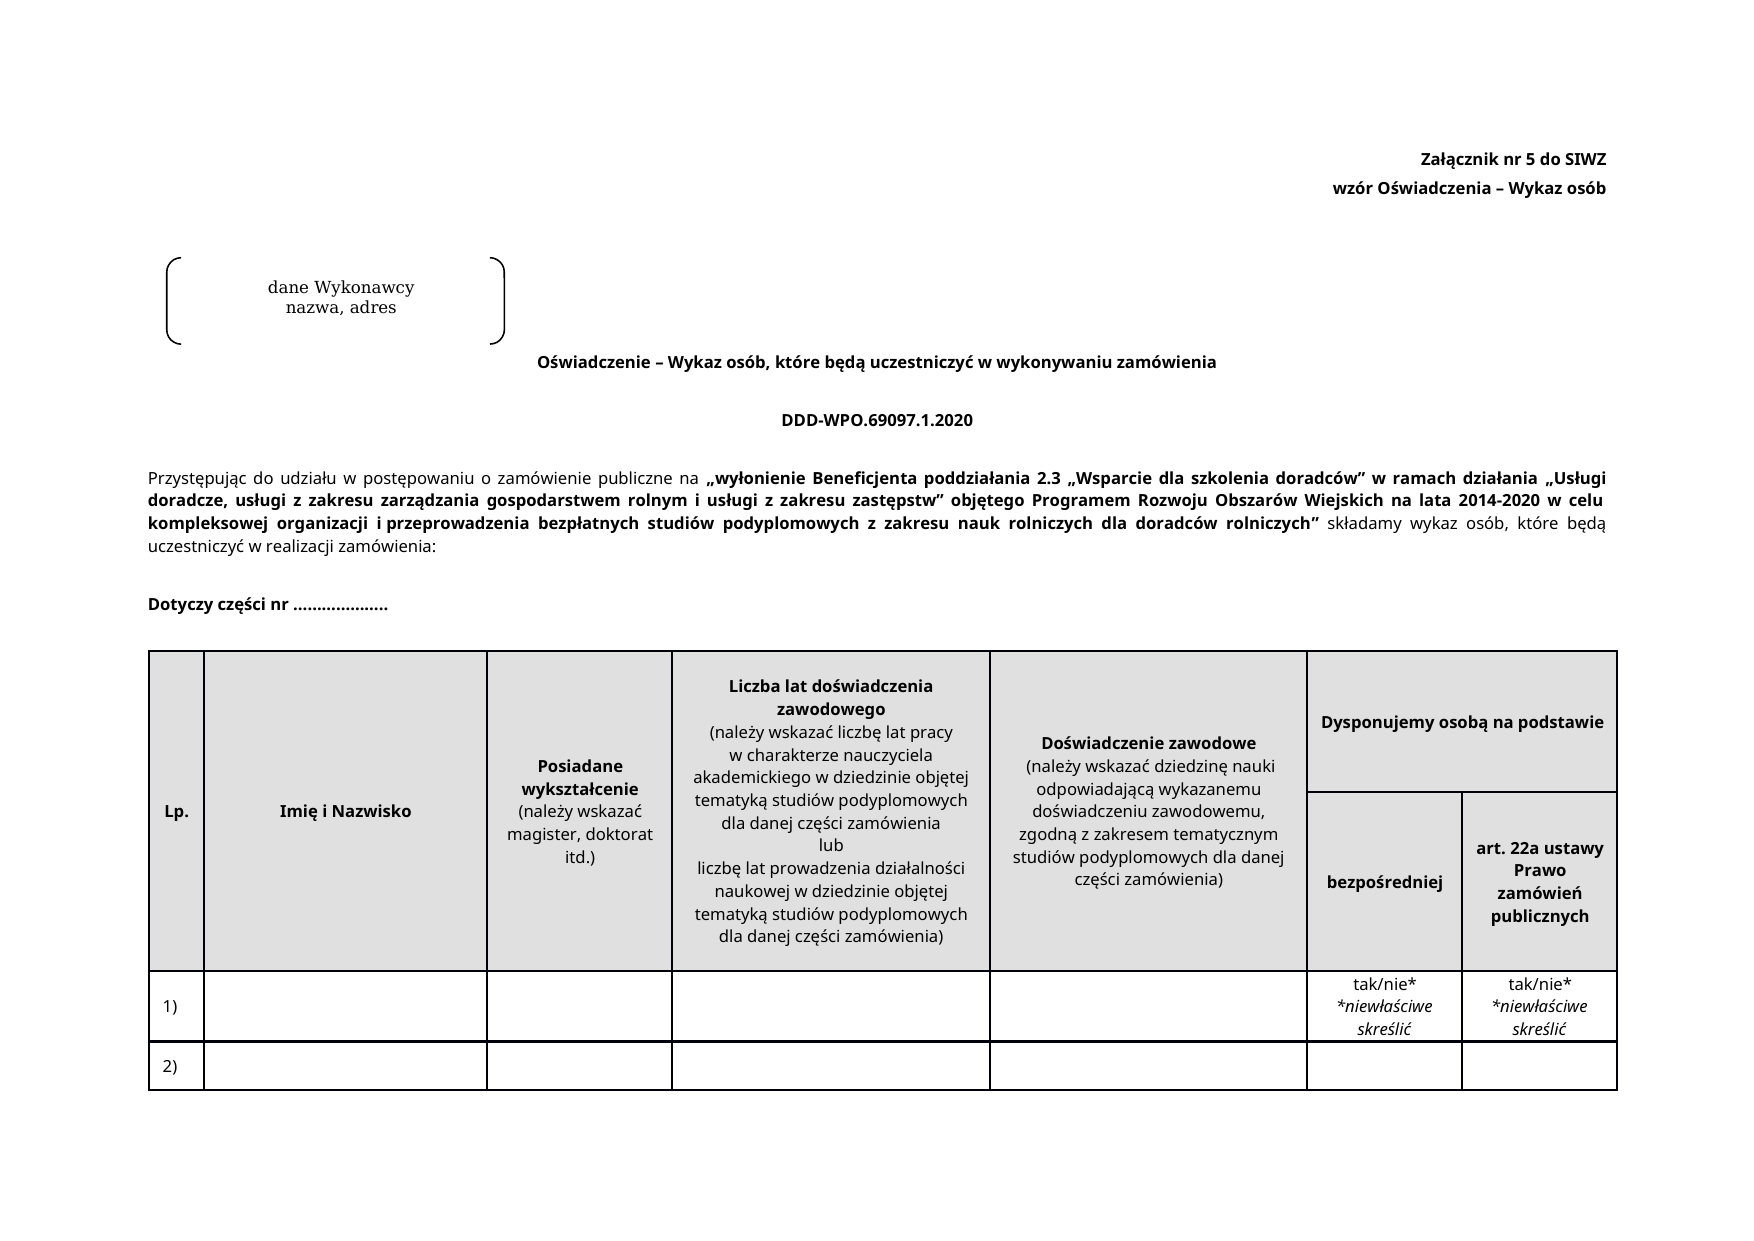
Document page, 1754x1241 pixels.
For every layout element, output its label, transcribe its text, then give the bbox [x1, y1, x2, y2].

table_cell 2) [150, 1043, 203, 1089]
table_cell tak/nie* *niewłaściwe skreślić [1463, 972, 1616, 1040]
table_cell [205, 1043, 486, 1089]
table_cell [488, 972, 671, 1040]
table_header Lp. [150, 652, 203, 970]
table_cell [991, 1043, 1306, 1089]
table_cell [673, 972, 989, 1040]
table_cell [673, 1043, 989, 1089]
text Załącznik nr 5 do SIWZ [148, 148, 1606, 170]
text DDD-WPO.69097.1.2020 [148, 408, 1606, 431]
table_header Imię i Nazwisko [205, 652, 486, 970]
table_cell [1308, 1043, 1461, 1089]
table_cell [991, 972, 1306, 1040]
text Dotyczy części nr ……………….. [148, 592, 1606, 615]
table_header Dysponujemy osobą na podstawie [1308, 652, 1616, 791]
table_header Liczba lat doświadczenia zawodowego (należy wskazać liczbę lat pracy w charakterze nauczyciela akademickiego w dziedzinie objętej tematyką studiów podyplomowych dla danej części zamówienia lub liczbę lat prowadzenia działalności naukowej w dziedzinie objętej tematyką studiów podyplomowych dla danej części zamówienia) [673, 652, 989, 970]
table_cell art. 22a ustawy Prawo zamówień publicznych [1463, 793, 1616, 970]
table_cell [1463, 1043, 1616, 1089]
table_cell 1) [150, 972, 203, 1040]
text Oświadczenie – Wykaz osób, które będą uczestniczyć w wykonywaniu zamówienia [148, 292, 1606, 373]
table_header Doświadczenie zawodowe (należy wskazać dziedzinę nauki odpowiadającą wykazanemu doświadczeniu zawodowemu, zgodną z zakresem tematycznym studiów podyplomowych dla danej części zamówienia) [991, 652, 1306, 970]
table_cell tak/nie* *niewłaściwe skreślić [1308, 972, 1461, 1040]
text Przystępując do udziału w postępowaniu o zamówienie publiczne na „wyłonienie Beneficjenta poddziałania 2.3 „Wsparcie dla szkolenia doradców” w ramach działania „Usługi doradcze, usługi z zakresu zarządzania gospodarstwem rolnym i usługi z zakresu zastępstw” objętego Programem Rozwoju Obszarów Wiejskich na lata 2014-2020 w celu kompleksowej organizacji i przeprowadzenia bezpłatnych studiów podyplomowych z zakresu nauk rolniczych dla doradców rolniczych” składamy wykaz osób, które będą uczestniczyć w realizacji zamówienia: [148, 466, 1606, 557]
table_cell [205, 972, 486, 1040]
table_cell bezpośredniej [1308, 793, 1461, 970]
table_header Posiadane wykształcenie (należy wskazać magister, doktorat itd.) [488, 652, 671, 970]
text wzór Oświadczenia – Wykaz osób [148, 177, 1606, 199]
table_cell [488, 1043, 671, 1089]
